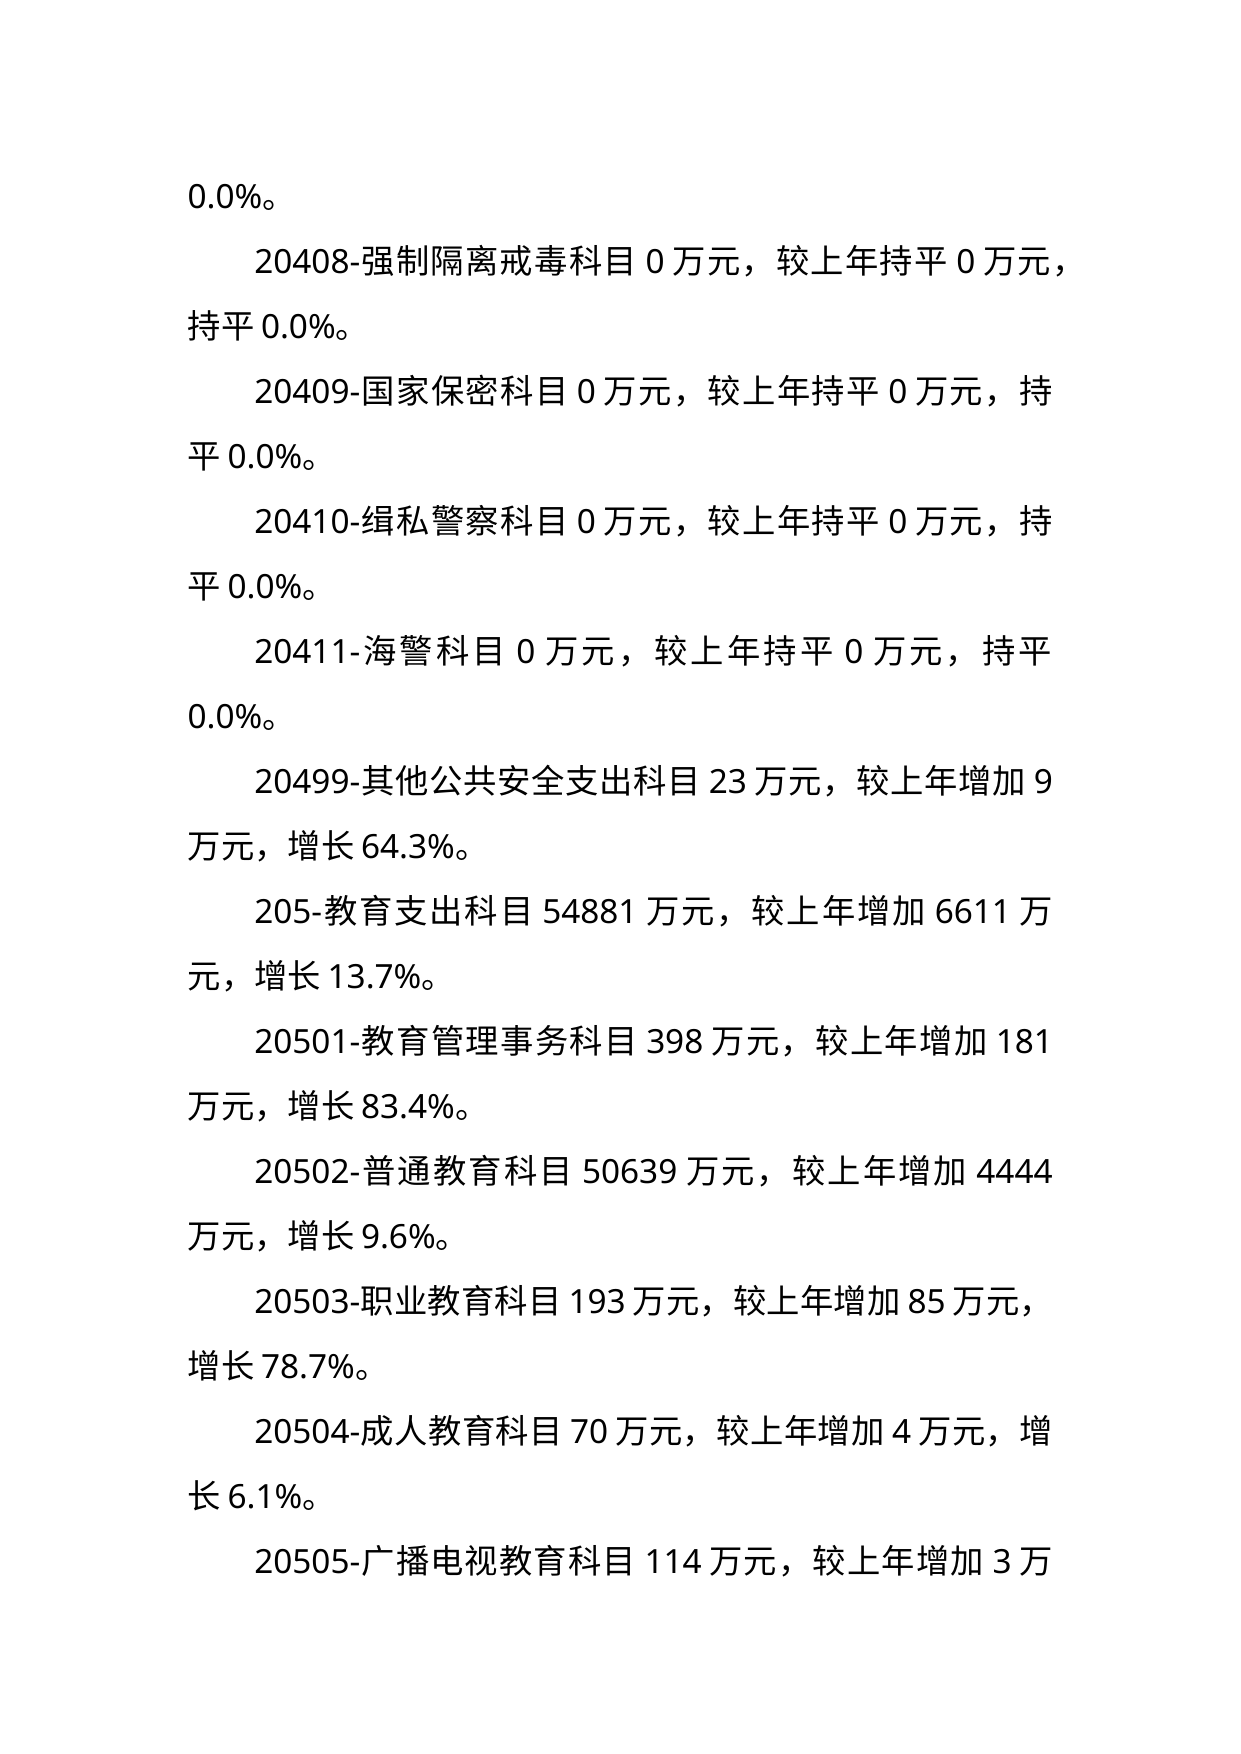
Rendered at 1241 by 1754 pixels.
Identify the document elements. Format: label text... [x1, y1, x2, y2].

text 20501-教育管理事务科目398万元，较上年增加181万元，增长83.4%。 [187, 1007, 1053, 1137]
text 20410-缉私警察科目0万元，较上年持平0万元，持平0.0%。 [187, 487, 1053, 617]
text 205-教育支出科目54881万元，较上年增加6611万元，增长13.7%。 [187, 877, 1053, 1007]
text 20504-成人教育科目70万元，较上年增加4万元，增长6.1%。 [187, 1397, 1053, 1527]
text 20499-其他公共安全支出科目23万元，较上年增加9万元，增长64.3%。 [187, 747, 1053, 877]
text 20411-海警科目0万元，较上年持平0万元，持平0.0%。 [187, 617, 1053, 747]
text 20409-国家保密科目0万元，较上年持平0万元，持平0.0%。 [187, 357, 1053, 487]
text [187, 162, 1053, 227]
text 20502-普通教育科目50639万元，较上年增加4444万元，增长9.6%。 [187, 1137, 1053, 1267]
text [187, 1527, 1053, 1592]
text 20408-强制隔离戒毒科目0万元，较上年持平0万元，持平0.0%。 [187, 227, 1053, 357]
text 20503-职业教育科目193万元，较上年增加85万元，增长78.7%。 [187, 1267, 1053, 1397]
